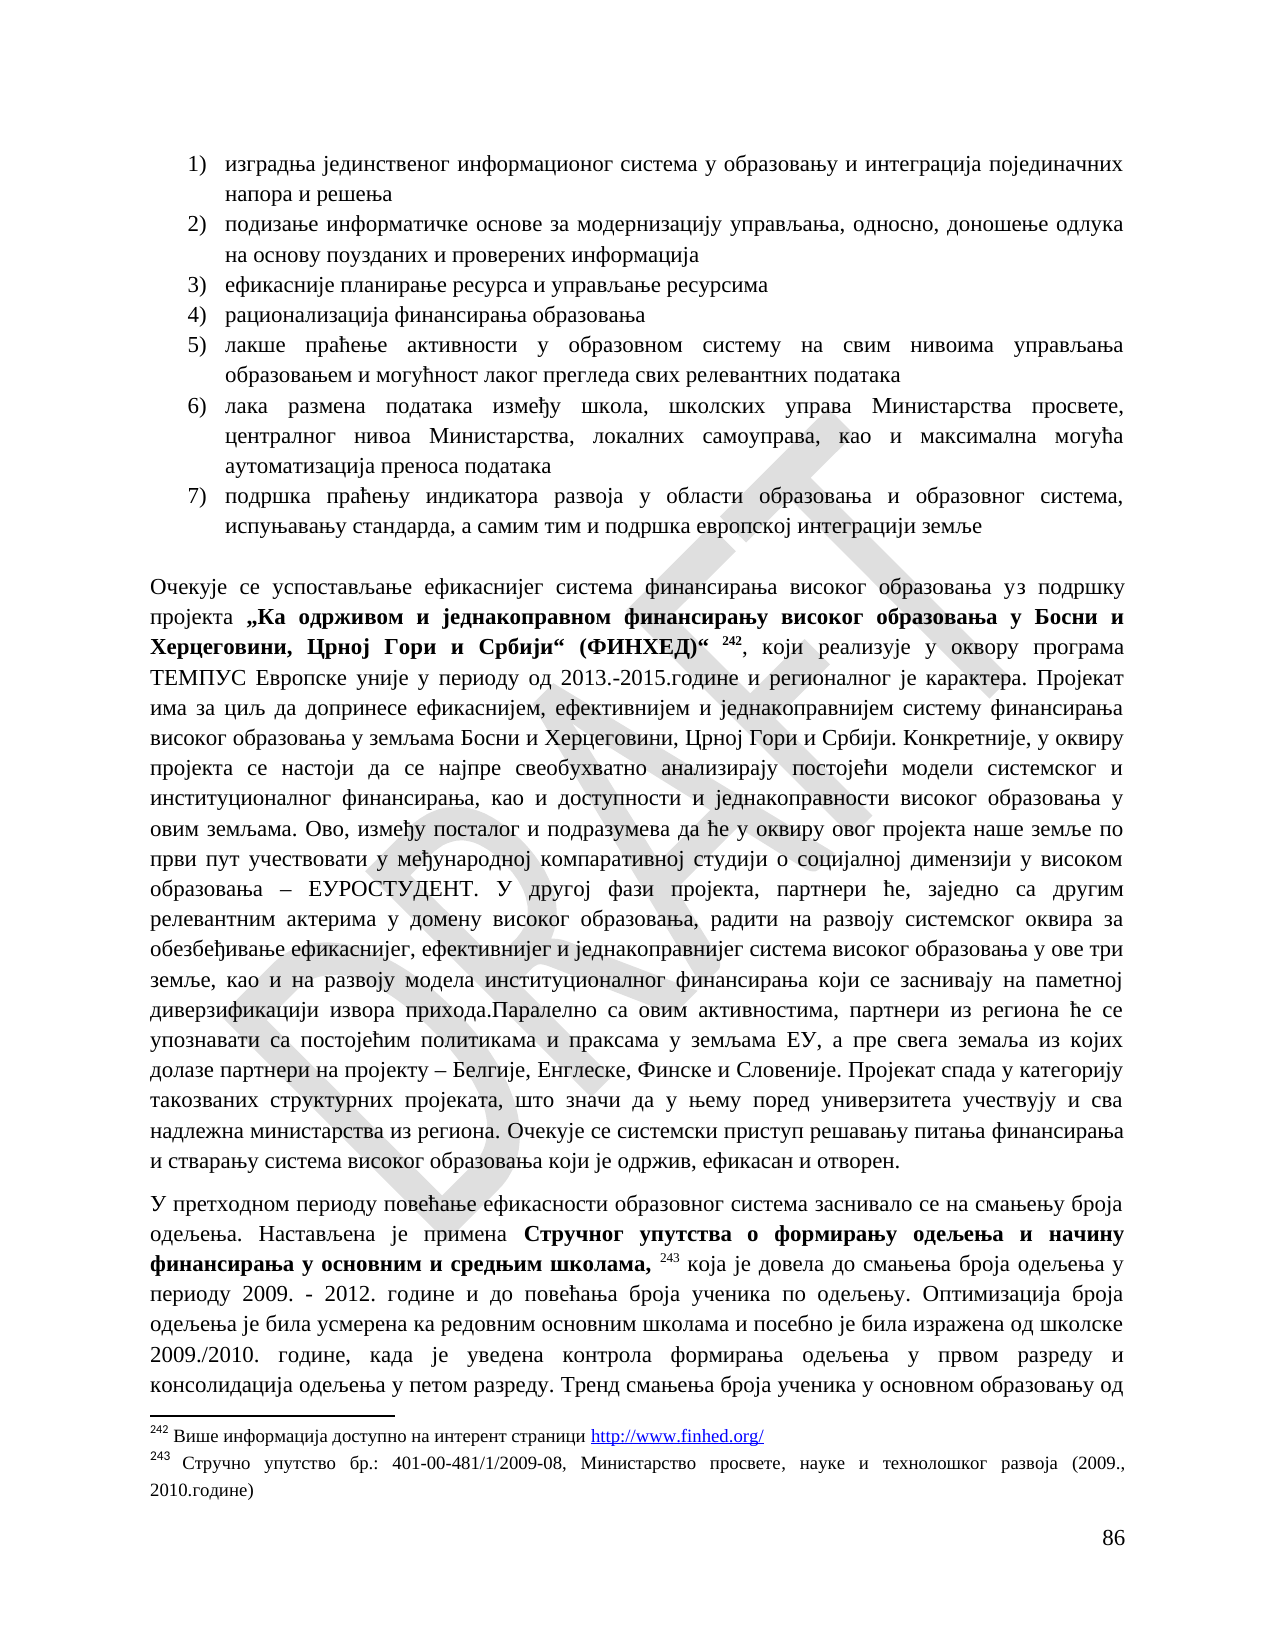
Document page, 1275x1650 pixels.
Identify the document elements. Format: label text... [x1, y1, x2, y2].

list ефикасније планирање ресурса и управљање ресурсима [187, 271, 1125, 297]
list лака размена података између школа, школских управа Министарства просвете, централног нивоа Министарства, локалних самоуправа, као и максимална могућа аутоматизација преноса података [187, 392, 1125, 478]
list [150, 1189, 1125, 1397]
list лакше праћење активности у образовном систему на свим нивоима управљања образовањем и могућност лаког прегледа свих релевантних података [187, 331, 1125, 388]
text Очекује се успостављање ефикаснијег система финансирања високог образовања уз подршку пројекта „Ка одрживом и једнакоправном финансирању високог образовања у Босни и Херцеговини, Црној Гори и Србији“ (ФИНХЕД)“ , који реализује у оквору програма ТЕМПУС Европске уније у периоду од 2013.-2015.године и регионалног је карактера. Пројекат има за циљ да допринесе ефикаснијем, ефективнијем и једнакоправнијем систему финансирања високог образовања у земљама Босни и Херцеговини, Црној Гори и Србији. Конкретније, у оквиру пројекта се настоји да се најпре свеобухватно анализирају постојећи модели системског и институционалног финансирања, као и доступности и једнакоправности високог образовања у овим земљама. Ово, између посталог и подразумева да ће у оквиру овог пројекта наше земље по први пут учествовати у међународној компаративној студији о социјалној димензији у високом образовања – ЕУРОСТУДЕНТ. У другој фази пројекта, партнери ће, заједно са другим релевантним актерима у домену високог образовања, радити на развоју системског оквира за обезбеђивање ефикаснијег, ефективнијег и једнакоправнијег система високог образовања у ове три земље, као и на развоју модела институционалног финансирања који се заснивају на паметној диверзификацији извора прихода.Паралелно са овим активностима, партнери из региона ће се упознавати са постојећим политикама и праксама у земљама ЕУ, а пре свега земаља из којих долазе партнери на пројекту – Белгије, Енглеске, Финске и Словеније. Пројекат спада у категорију такозваних структурних пројеката, што значи да у њему поред универзитета учествују и сва надлежна министарства из региона. Очекује се системски приступ решавању питања финансирања и стварању система високог образовања који је одржив, ефикасан и отворен. [150, 573, 1125, 1173]
list изградња јединственог информационог система у образовању и интеграција појединачних напора и решења [187, 150, 1125, 207]
list подршка праћењу индикатора развоја у области образовања и образовног система, испуњавању стандарда, а самим тим и подршка европској интеграцији земље [187, 482, 1125, 539]
list рационализација финансирања образовања [187, 301, 1125, 327]
list подизање информатичке основе за модернизацију управљања, односно, доношење одлука на основу поузданих и проверених информација [187, 210, 1125, 267]
